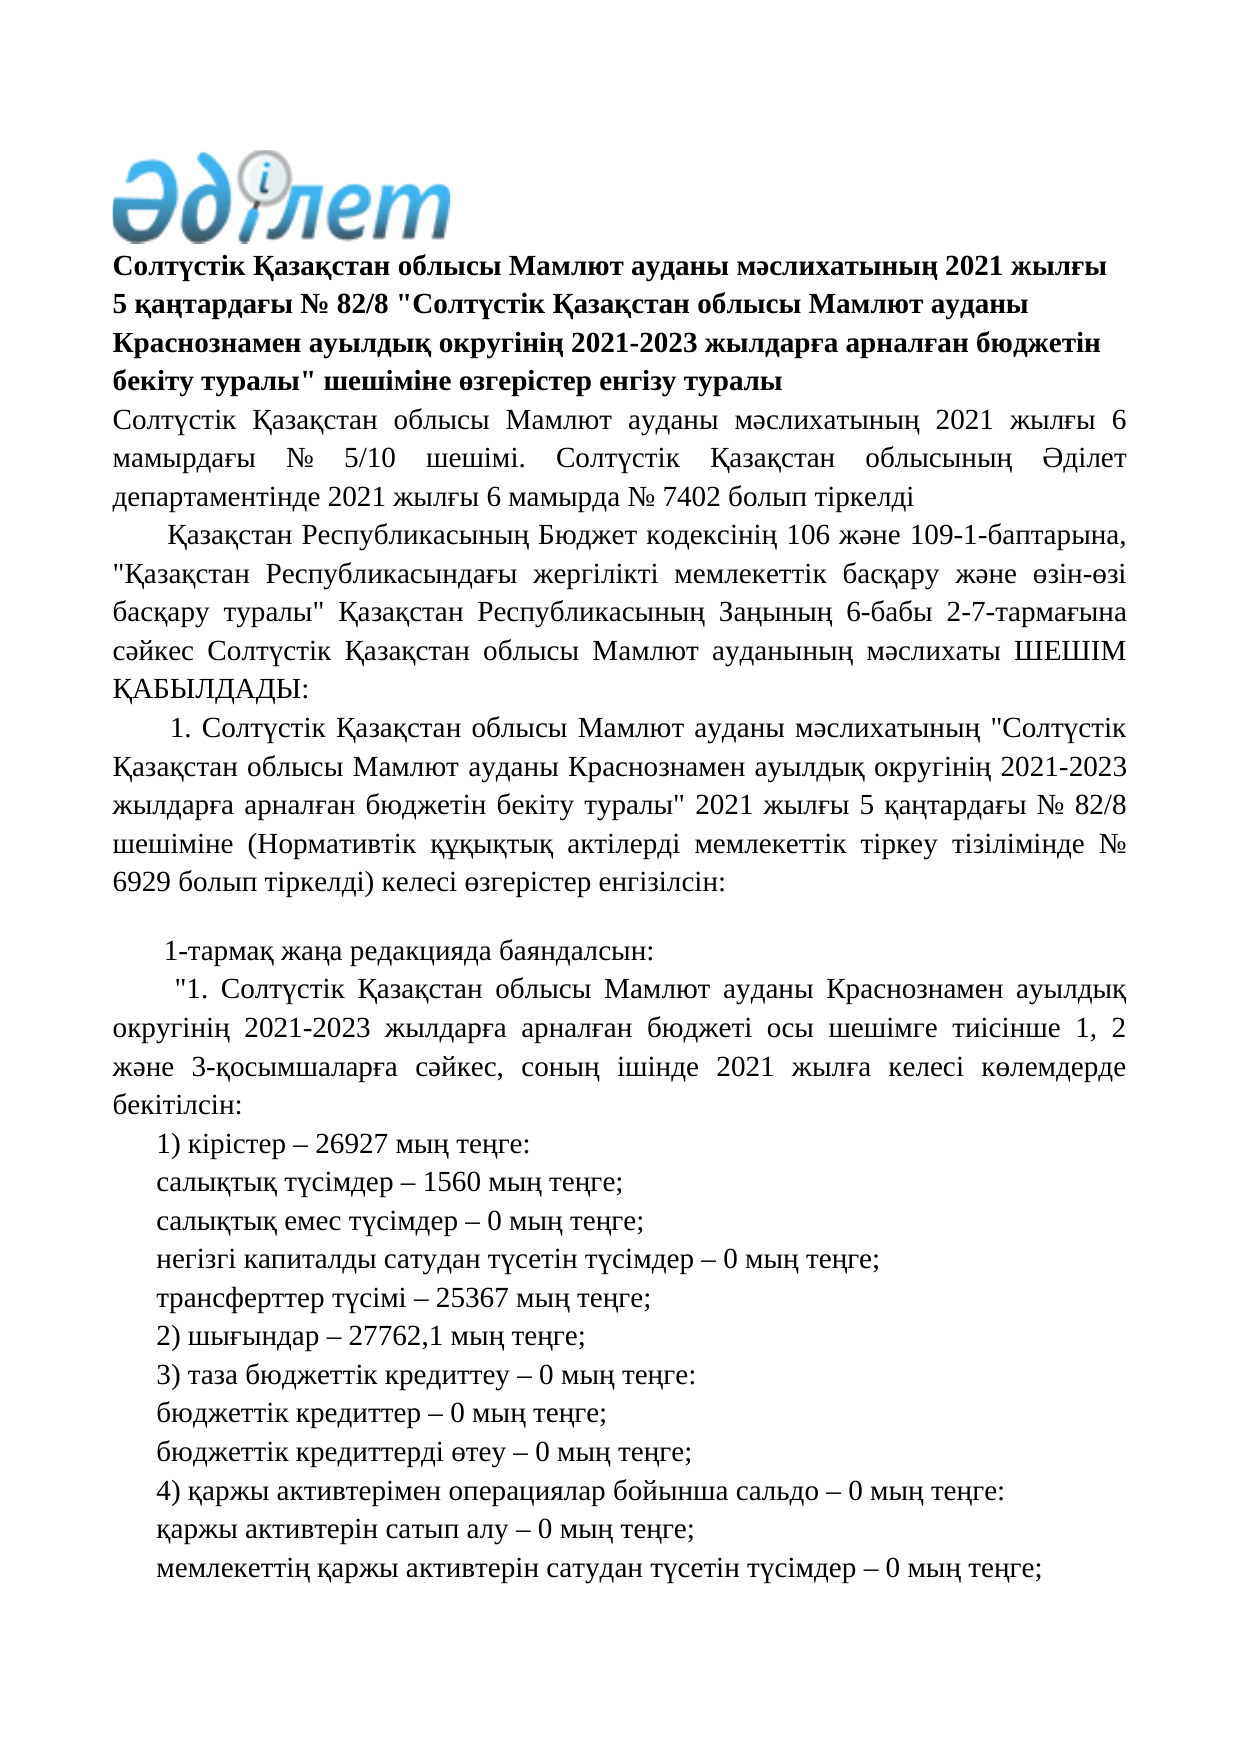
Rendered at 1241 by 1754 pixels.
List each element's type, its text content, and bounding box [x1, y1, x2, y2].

text негізгі капиталды сатудан түсетін түсімдер – 0 мың теңге; [112, 1241, 1128, 1275]
text салықтық түсімдер – 1560 мың теңге; [112, 1164, 1128, 1198]
text 4) қаржы активтерімен операциялар бойынша сальдо – 0 мың теңге: [112, 1473, 1128, 1506]
text 1-тармақ жаңа редакцияда баяндалсын: [112, 933, 1128, 967]
text трансферттер түсімі – 25367 мың теңге; [112, 1280, 1128, 1313]
text 1) кірістер – 26927 мың теңге: [112, 1126, 1128, 1159]
text 1. Солтүстік Қазақстан облысы Мамлют ауданы мәслихатының "Солтүстік Қазақстан облысы Мамлют ауданы Краснознамен ауылдық округінің 2021-2023 жылдарға арналған бюджетін бекіту туралы" 2021 жылғы 5 қаңтардағы № 82/8 шешіміне (Нормативтік құқықтық актілерді мемлекеттік тіркеу тізілімінде № 6929 болып тіркелді) келесі өзгерістер енгізілсін: [112, 710, 1128, 898]
text Солтүстік Қазақстан облысы Мамлют ауданы мәслихатының 2021 жылғы 5 қаңтардағы № 82/8 "Солтүстік Қазақстан облысы Мамлют ауданы Краснознамен ауылдық округінің 2021-2023 жылдарға арналған бюджетін бекіту туралы" шешіміне өзгерістер енгізу туралы [112, 248, 1128, 397]
text бюджеттік кредиттер – 0 мың теңге; [112, 1396, 1128, 1429]
text "1. Солтүстік Қазақстан облысы Мамлют ауданы Краснознамен ауылдық округінің 2021-2023 жылдарға арналған бюджеті осы шешімге тиісінше 1, 2 және 3-қосымшаларға сәйкес, соның ішінде 2021 жылға келесі көлемдерде бекітілсін: [112, 972, 1128, 1121]
text бюджеттік кредиттерді өтеу – 0 мың теңге; [112, 1434, 1128, 1468]
text салықтық емес түсімдер – 0 мың теңге; [112, 1203, 1128, 1236]
text Солтүстік Қазақстан облысы Мамлют ауданы мәслихатының 2021 жылғы 6 мамырдағы № 5/10 шешімі. Солтүстік Қазақстан облысының Әділет департаментінде 2021 жылғы 6 мамырда № 7402 болып тіркелді [112, 402, 1128, 512]
text қаржы активтерін сатып алу – 0 мың теңге; [112, 1511, 1128, 1545]
text мемлекеттің қаржы активтерін сатудан түсетін түсімдер – 0 мың теңге; [112, 1550, 1128, 1583]
text Қазақстан Республикасының Бюджет кодексiнің 106 және 109-1-баптарына, "Қазақстан Республикасындағы жергілікті мемлекеттік басқару және өзін-өзі басқару туралы" Қазақстан Республикасының Заңының 6-бабы 2-7-тармағына сәйкес Солтүстік Қазақстан облысы Мамлют ауданының мәслихаты ШЕШІМ ҚАБЫЛДАДЫ: [112, 517, 1128, 705]
picture [112, 150, 451, 244]
text 2) шығындар – 27762,1 мың теңге; [112, 1318, 1128, 1352]
text 3) таза бюджеттік кредиттеу – 0 мың теңге: [112, 1357, 1128, 1391]
